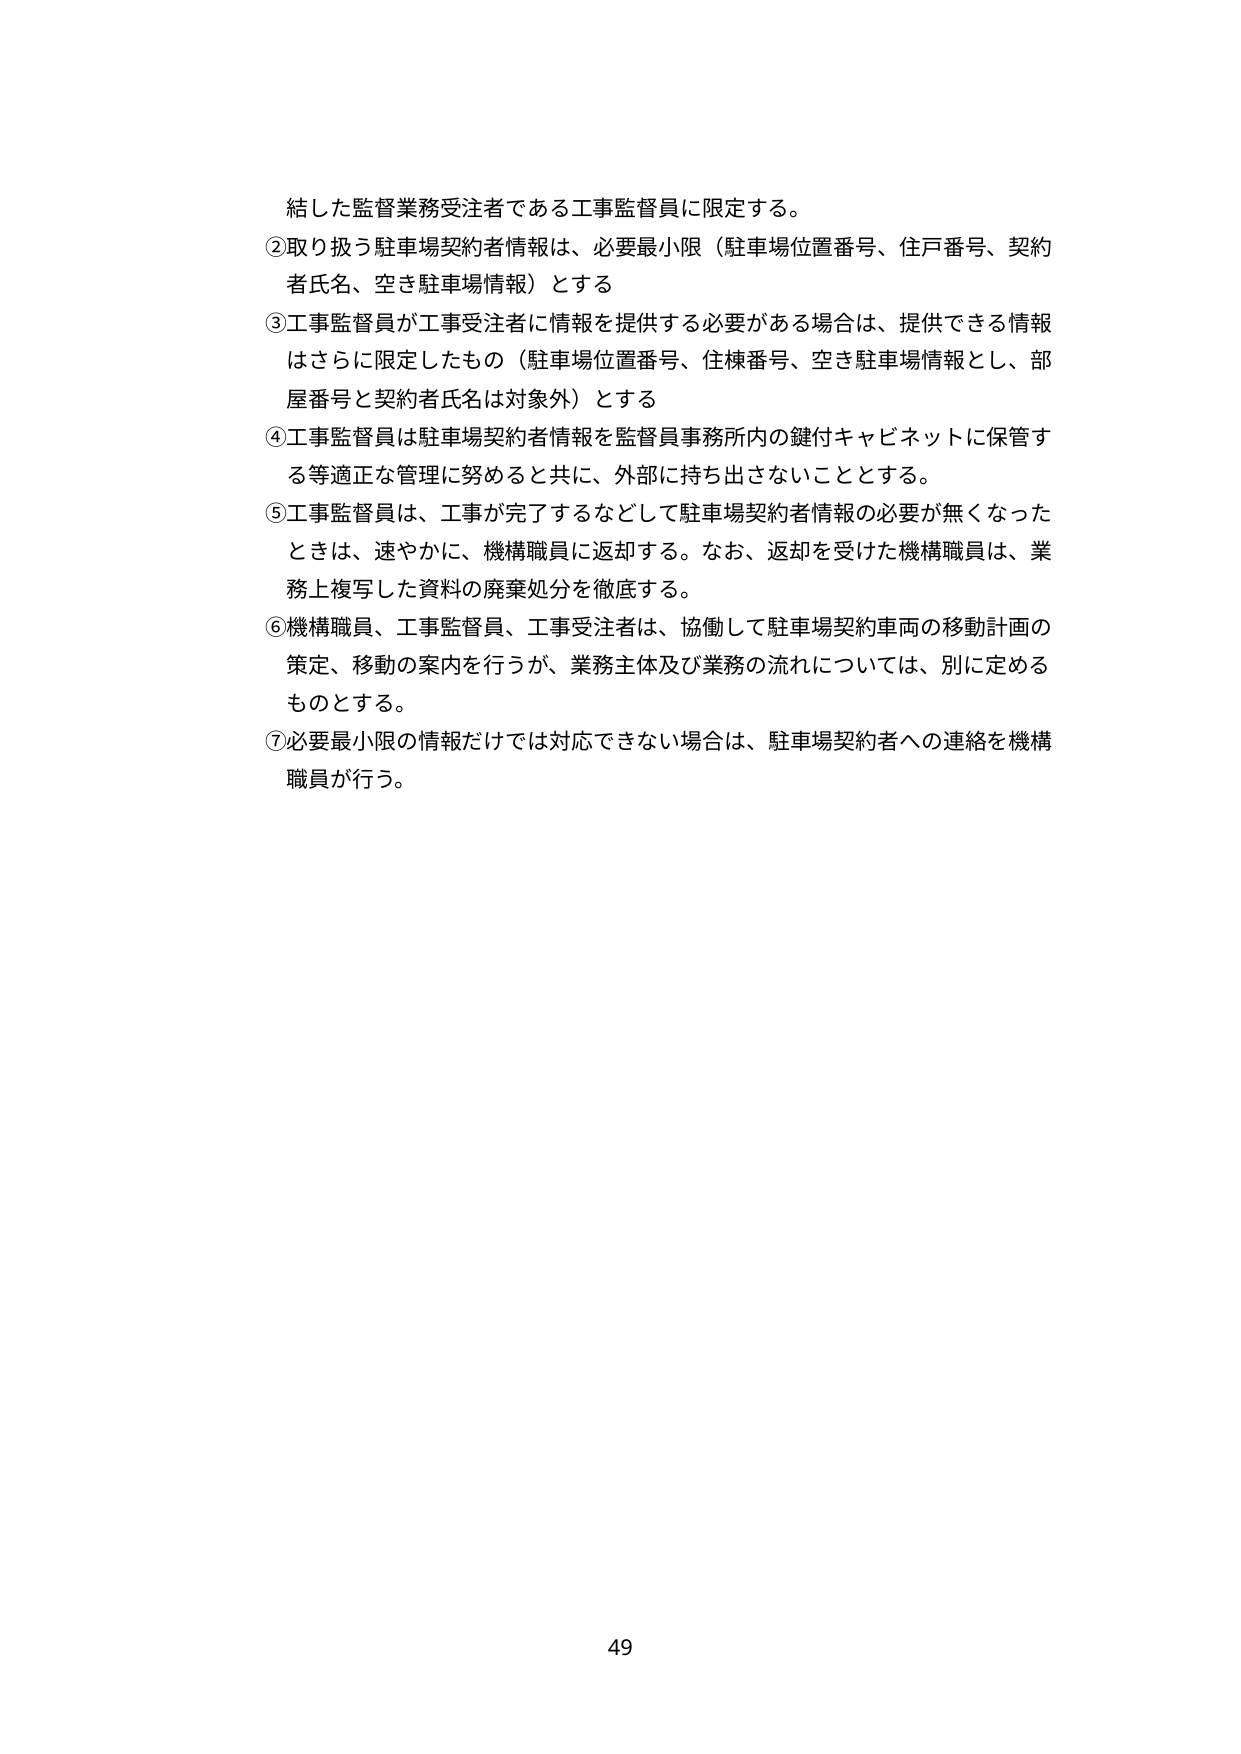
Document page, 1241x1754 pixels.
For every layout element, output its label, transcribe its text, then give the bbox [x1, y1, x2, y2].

text ⑥機構職員、工事監督員、工事受注者は、協働して駐車場契約車両の移動計画の策定、移動の案内を行うが、業務主体及び業務の流れについては、別に定めるものとする。 [177, 607, 1063, 721]
text ⑦必要最小限の情報だけでは対応できない場合は、駐車場契約者への連絡を機構職員が行う。 [177, 721, 1063, 797]
text ③工事監督員が工事受注者に情報を提供する必要がある場合は、提供できる情報はさらに限定したもの（駐車場位置番号、住棟番号、空き駐車場情報とし、部屋番号と契約者氏名は対象外）とする [177, 302, 1063, 416]
text ②取り扱う駐車場契約者情報は、必要最小限（駐車場位置番号、住戸番号、契約者氏名、空き駐車場情報）とする [177, 226, 1063, 302]
text ④工事監督員は駐車場契約者情報を監督員事務所内の鍵付キャビネットに保管する等適正な管理に努めると共に、外部に持ち出さないこととする。 [177, 416, 1063, 492]
text 結した監督業務受注者である工事監督員に限定する。 [177, 188, 1063, 226]
text ⑤工事監督員は、工事が完了するなどして駐車場契約者情報の必要が無くなったときは、速やかに、機構職員に返却する。なお、返却を受けた機構職員は、業務上複写した資料の廃棄処分を徹底する。 [177, 492, 1063, 607]
